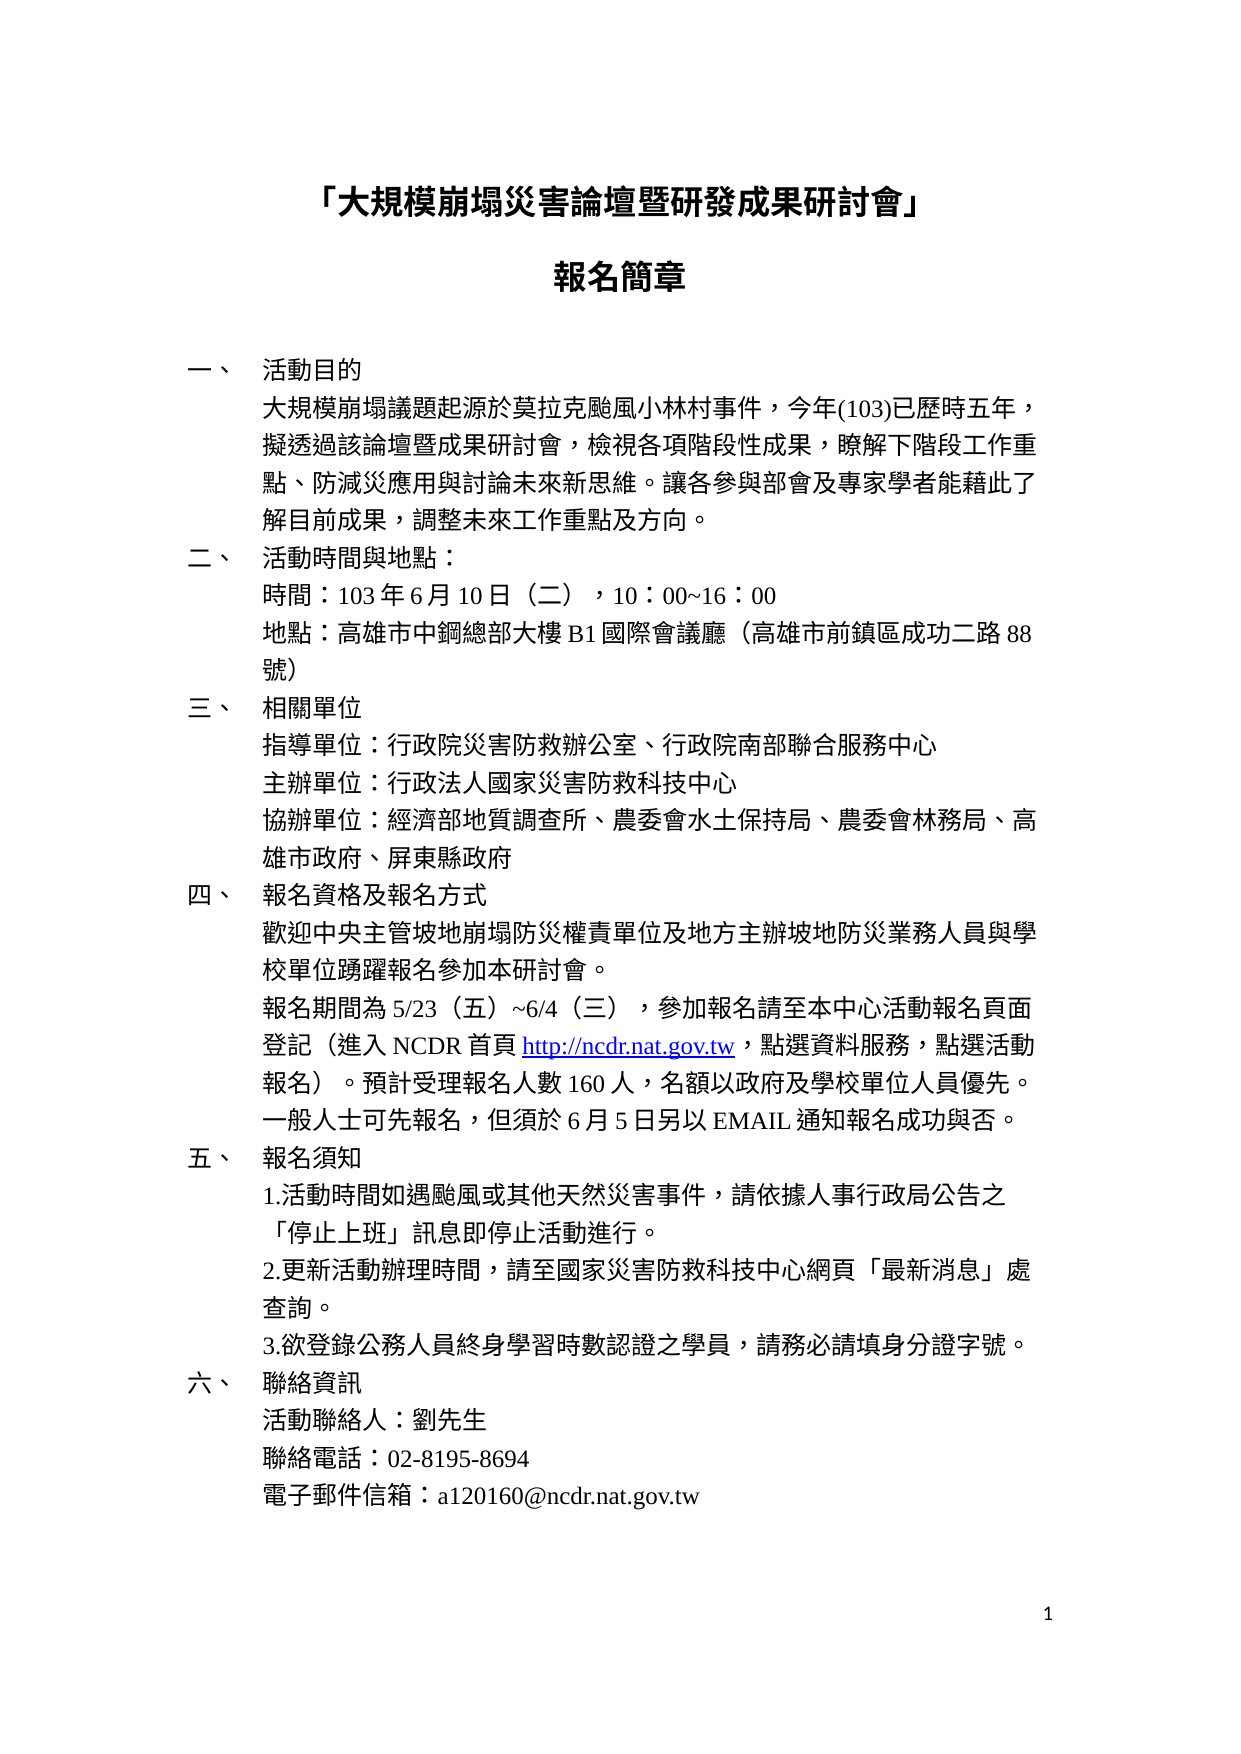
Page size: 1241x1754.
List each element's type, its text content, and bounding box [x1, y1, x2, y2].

list 協辦單位：經濟部地質調查所、農委會水土保持局、農委會林務局、高雄市政府、屏東縣政府 [262, 800, 1053, 875]
list 活動目的 [187, 350, 1053, 387]
list 2.更新活動辦理時間，請至國家災害防救科技中心網頁「最新消息」處查詢。 [262, 1250, 1053, 1325]
list 聯絡電話：02-8195-8694 [262, 1437, 1053, 1475]
list 時間：103年6月10日（二），10：00~16：00 [262, 575, 1053, 612]
list 相關單位 [187, 687, 1053, 725]
list 報名期間為5/23（五）~6/4（三），參加報名請至本中心活動報名頁面登記（進入NCDR首頁http://ncdr.nat.gov.tw，點選資料服務，點選活動報名）。預計受理報名人數160人，名額以政府及學校單位人員優先。 [262, 987, 1053, 1100]
list 聯絡資訊 [187, 1362, 1053, 1400]
list 1.活動時間如遇颱風或其他天然災害事件，請依據人事行政局公告之「停止上班」訊息即停止活動進行。 [262, 1175, 1053, 1250]
list 主辦單位：行政法人國家災害防救科技中心 [262, 762, 1053, 800]
list 地點：高雄市中鋼總部大樓B1國際會議廳（高雄市前鎮區成功二路88號） [262, 612, 1053, 687]
list 電子郵件信箱：a120160@ncdr.nat.gov.tw [262, 1475, 1053, 1512]
list 報名資格及報名方式 [187, 875, 1053, 912]
list 活動聯絡人：劉先生 [262, 1400, 1053, 1437]
list 報名須知 [187, 1137, 1053, 1175]
list 歡迎中央主管坡地崩塌防災權責單位及地方主辦坡地防災業務人員與學校單位踴躍報名參加本研討會。 [262, 912, 1053, 987]
list 一般人士可先報名，但須於6月5日另以EMAIL通知報名成功與否。 [262, 1100, 1053, 1137]
list 「大規模崩塌災害論壇暨研發成果研討會」 [187, 162, 1053, 237]
list 3.欲登錄公務人員終身學習時數認證之學員，請務必請填身分證字號。 [262, 1325, 1053, 1362]
list 大規模崩塌議題起源於莫拉克颱風小林村事件，今年(103)已歷時五年，擬透過該論壇暨成果研討會，檢視各項階段性成果，瞭解下階段工作重點、防減災應用與討論未來新思維。讓各參與部會及專家學者能藉此了解目前成果，調整未來工作重點及方向。 [262, 387, 1053, 537]
list 指導單位：行政院災害防救辦公室、行政院南部聯合服務中心 [262, 725, 1053, 762]
list 活動時間與地點： [187, 537, 1053, 575]
list 報名簡章 [187, 237, 1053, 312]
